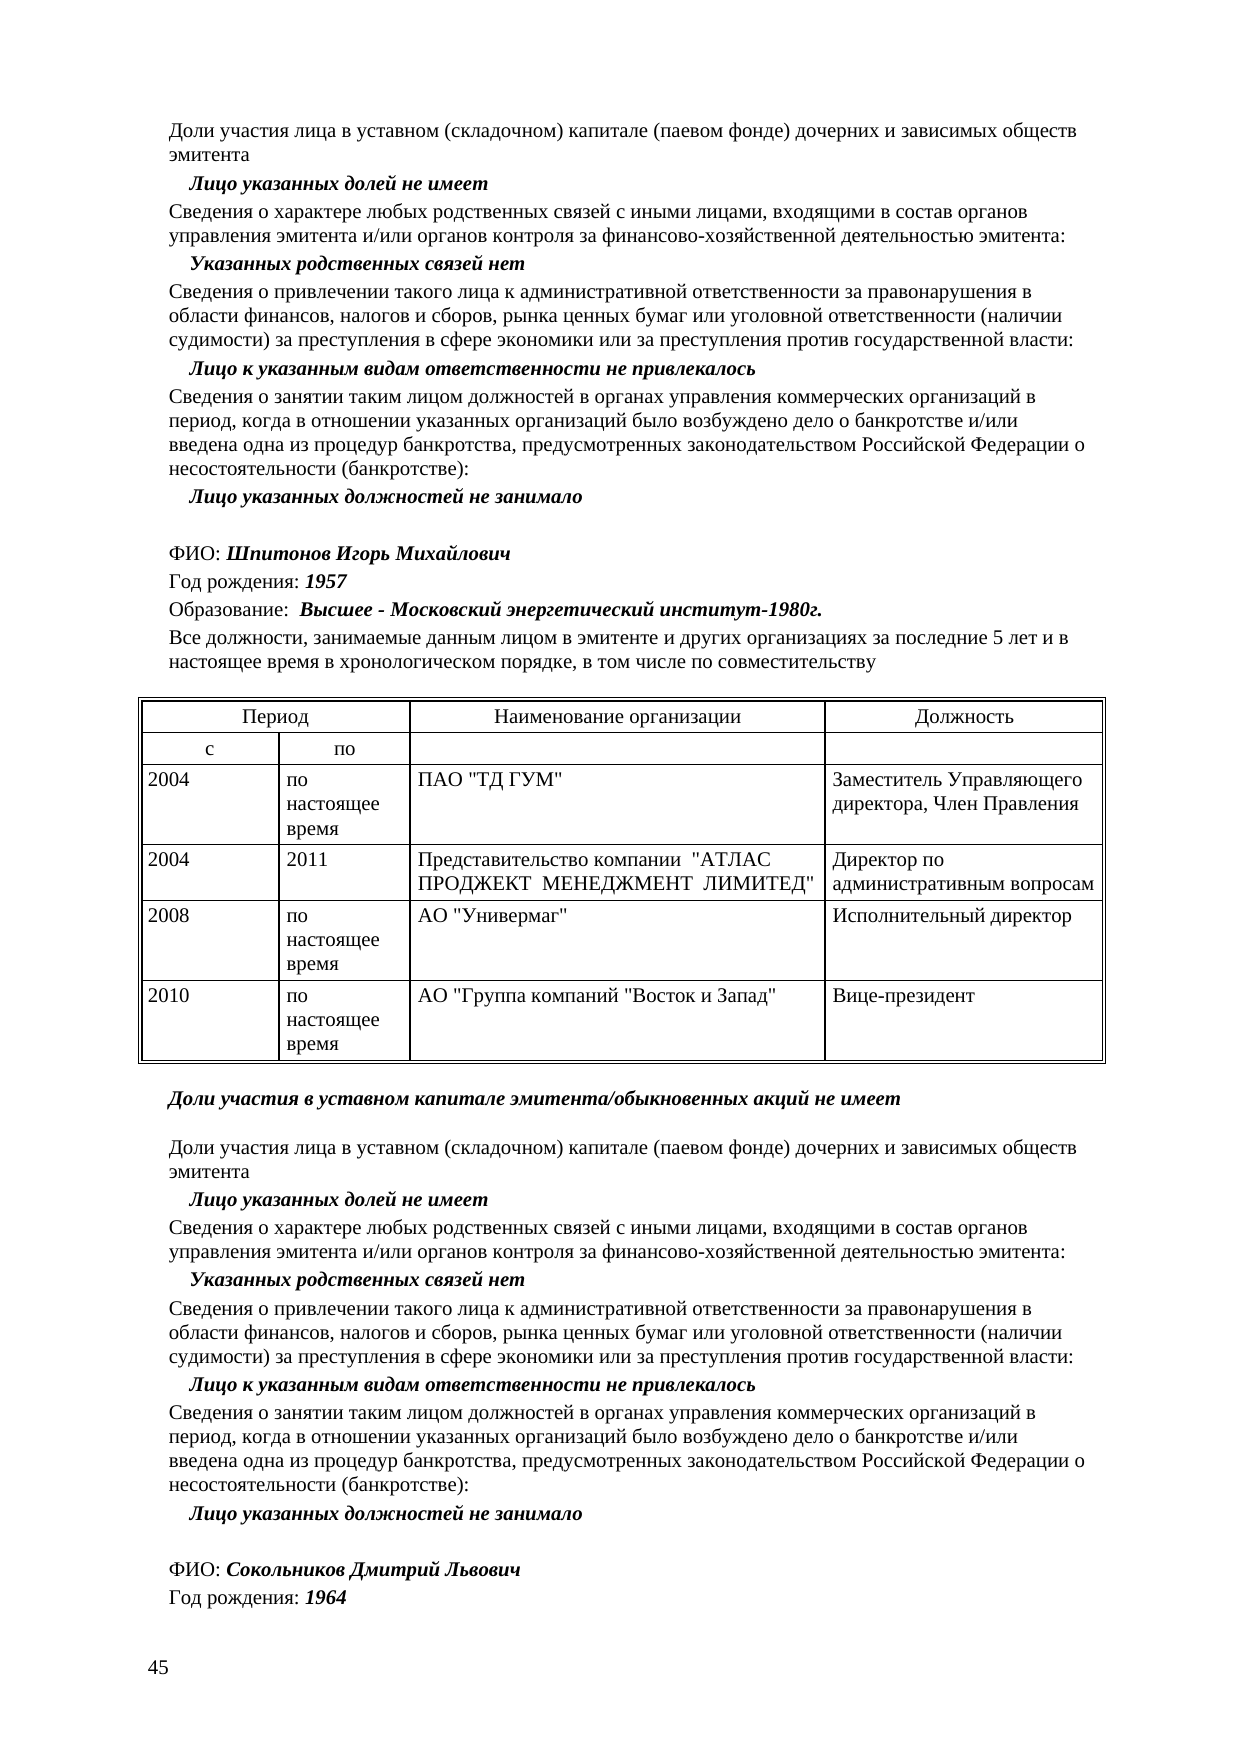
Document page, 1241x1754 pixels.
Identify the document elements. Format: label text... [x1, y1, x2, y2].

text ФИО: Сокольников Дмитрий Львович [168, 1557, 1092, 1581]
text Сведения о привлечении такого лица к административной ответственности за правонарушения в области финансов, налогов и сборов, рынка ценных бумаг или уголовной ответственности (наличии судимости) за преступления в сфере экономики или за преступления против государственной власти: [168, 1296, 1092, 1368]
table_header Период [143, 702, 409, 732]
text Год рождения: 1964 [168, 1585, 1092, 1609]
subtitle Доли участия лица в уставном (складочном) капитале (паевом фонде) дочерних и зависимых обществ эмитента [168, 1134, 1092, 1183]
text Лицо указанных долей не имеет [189, 170, 1092, 194]
text Указанных родственных связей нет [189, 1267, 1092, 1291]
text Год рождения: 1957 [168, 569, 1092, 593]
table_cell по настоящее время [280, 901, 409, 979]
text Все должности, занимаемые данным лицом в эмитенте и других организациях за последние 5 лет и в настоящее время в хронологическом порядке, в том числе по совместительству [168, 625, 1092, 673]
text Образование: Высшее - Московский энергетический институт-1980г. [168, 597, 1092, 621]
table_cell Представительство компании "АТЛАС ПРОДЖЕКТ МЕНЕДЖМЕНТ ЛИМИТЕД" [411, 845, 824, 899]
text Сведения о занятии таким лицом должностей в органах управления коммерческих организаций в период, когда в отношении указанных организаций было возбуждено дело о банкротстве и/или введена одна из процедур банкротства, предусмотренных законодательством Российской Федерации о несостоятельности (банкротстве): [168, 1400, 1092, 1496]
text Сведения о характере любых родственных связей с иными лицами, входящими в состав органов управления эмитента и/или органов контроля за финансово-хозяйственной деятельностью эмитента: [168, 199, 1092, 247]
table_cell по настоящее время [280, 765, 409, 844]
subtitle Доли участия лица в уставном (складочном) капитале (паевом фонде) дочерних и зависимых обществ эмитента [168, 118, 1092, 166]
table_cell [411, 733, 824, 764]
text Сведения о привлечении такого лица к административной ответственности за правонарушения в области финансов, налогов и сборов, рынка ценных бумаг или уголовной ответственности (наличии судимости) за преступления в сфере экономики или за преступления против государственной власти: [168, 279, 1092, 351]
table_cell по настоящее время [280, 981, 409, 1059]
table_cell по [280, 733, 409, 764]
table_cell АО "Универмаг" [411, 901, 824, 979]
table_header Наименование организации [411, 702, 824, 732]
table_cell Исполнительный директор [826, 901, 1102, 979]
table_cell Вице-президент [826, 981, 1102, 1059]
text Указанных родственных связей нет [189, 251, 1092, 275]
table_cell 2010 [143, 981, 278, 1059]
table_cell АО "Группа компаний "Восток и Запад" [411, 981, 824, 1059]
text Лицо указанных долей не имеет [189, 1187, 1092, 1211]
table_cell [826, 733, 1102, 764]
table_cell 2004 [143, 845, 278, 899]
text Доли участия в уставном капитале эмитента/обыкновенных акций не имеет [168, 1086, 1092, 1109]
text ФИО: Шпитонов Игорь Михайлович [168, 541, 1092, 565]
text Лицо указанных должностей не занимало [189, 1501, 1092, 1525]
text Лицо к указанным видам ответственности не привлекалось [189, 356, 1092, 379]
table_cell 2011 [280, 845, 409, 899]
table_cell Директор по административным вопросам [826, 845, 1102, 899]
text Лицо к указанным видам ответственности не привлекалось [189, 1372, 1092, 1396]
text Лицо указанных должностей не занимало [189, 484, 1092, 508]
table_cell 2004 [143, 765, 278, 844]
text Сведения о занятии таким лицом должностей в органах управления коммерческих организаций в период, когда в отношении указанных организаций было возбуждено дело о банкротстве и/или введена одна из процедур банкротства, предусмотренных законодательством Российской Федерации о несостоятельности (банкротстве): [168, 384, 1092, 480]
table_cell Заместитель Управляющего директора, Член Правления [826, 765, 1102, 844]
table_cell с [143, 733, 278, 764]
table_cell ПАО "ТД ГУМ" [411, 765, 824, 844]
text Сведения о характере любых родственных связей с иными лицами, входящими в состав органов управления эмитента и/или органов контроля за финансово-хозяйственной деятельностью эмитента: [168, 1215, 1092, 1263]
table_header Должность [826, 702, 1102, 732]
table_cell 2008 [143, 901, 278, 979]
